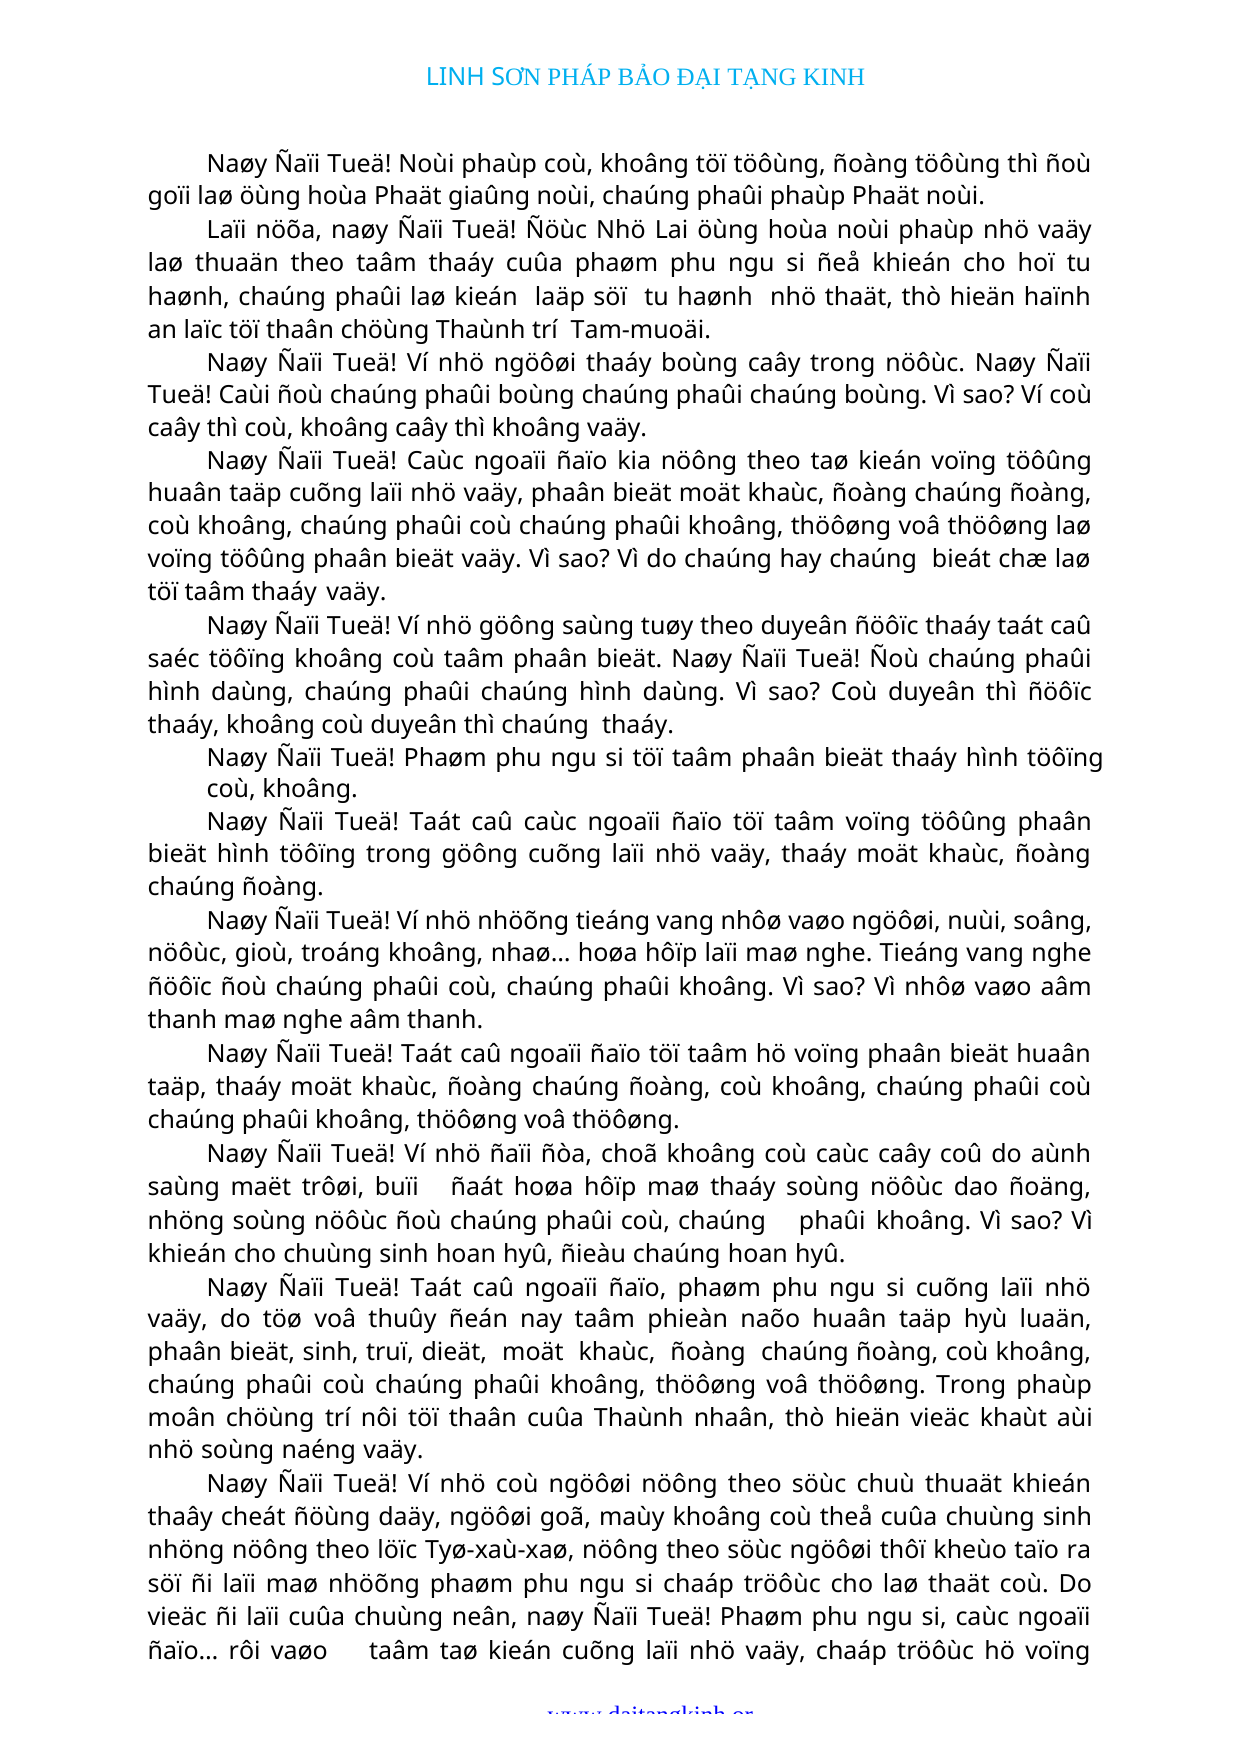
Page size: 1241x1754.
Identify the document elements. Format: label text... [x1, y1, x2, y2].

text Naøy Ñaïi Tueä! Taát caû ngoaïi ñaïo, phaøm phu ngu si cuõng laïi nhö vaäy, do töø voâ thuûy ñeán nay taâm phieàn naõo huaân taäp hyù luaän, phaân bieät, sinh, truï, dieät, moät khaùc, ñoàng chaúng ñoàng, coù khoâng, chaúng phaûi coù chaúng phaûi khoâng, thöôøng voâ thöôøng. Trong phaùp moân chöùng trí nôi töï thaân cuûa Thaùnh nhaân, thò hieän vieäc khaùt aùi nhö soùng naéng vaäy. [147, 1270, 1093, 1466]
text Naøy Ñaïi Tueä! Caùc ngoaïi ñaïo kia nöông theo taø kieán voïng töôûng huaân taäp cuõng laïi nhö vaäy, phaân bieät moät khaùc, ñoàng chaúng ñoàng, coù khoâng, chaúng phaûi coù chaúng phaûi khoâng, thöôøng voâ thöôøng laø voïng töôûng phaân bieät vaäy. Vì sao? Vì do chaúng hay chaúng bieát chæ laø töï taâm thaáy vaäy. [147, 444, 1093, 607]
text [147, 1466, 1093, 1667]
text Naøy Ñaïi Tueä! Taát caû caùc ngoaïi ñaïo töï taâm voïng töôûng phaân bieät hình töôïng trong göông cuõng laïi nhö vaäy, thaáy moät khaùc, ñoàng chaúng ñoàng. [147, 804, 1093, 902]
text Naøy Ñaïi Tueä! Ví nhö ñaïi ñòa, choã khoâng coù caùc caây coû do aùnh saùng maët trôøi, buïi ñaát hoøa hôïp maø thaáy soùng nöôùc dao ñoäng, nhöng soùng nöôùc ñoù chaúng phaûi coù, chaúng phaûi khoâng. Vì sao? Vì khieán cho chuùng sinh hoan hyû, ñieàu chaúng hoan hyû. [147, 1136, 1093, 1270]
text Laïi nöõa, naøy Ñaïi Tueä! Ñöùc Nhö Lai öùng hoùa noùi phaùp nhö vaäy laø thuaän theo taâm thaáy cuûa phaøm phu ngu si ñeå khieán cho hoï tu haønh, chaúng phaûi laø kieán laäp söï tu haønh nhö thaät, thò hieän haïnh an laïc töï thaân chöùng Thaùnh trí Tam-muoäi. [147, 212, 1093, 346]
text Naøy Ñaïi Tueä! Ví nhö nhöõng tieáng vang nhôø vaøo ngöôøi, nuùi, soâng, nöôùc, gioù, troáng khoâng, nhaø… hoøa hôïp laïi maø nghe. Tieáng vang nghe ñöôïc ñoù chaúng phaûi coù, chaúng phaûi khoâng. Vì sao? Vì nhôø vaøo aâm thanh maø nghe aâm thanh. [147, 902, 1093, 1036]
text Naøy Ñaïi Tueä! Noùi phaùp coù, khoâng töï töôùng, ñoàng töôùng thì ñoù goïi laø öùng hoùa Phaät giaûng noùi, chaúng phaûi phaùp Phaät noùi. [147, 145, 1092, 212]
text Naøy Ñaïi Tueä! Ví nhö göông saùng tuøy theo duyeân ñöôïc thaáy taát caû saéc töôïng khoâng coù taâm phaân bieät. Naøy Ñaïi Tueä! Ñoù chaúng phaûi hình daùng, chaúng phaûi chaúng hình daùng. Vì sao? Coù duyeân thì ñöôïc thaáy, khoâng coù duyeân thì chaúng thaáy. [147, 608, 1093, 741]
text Naøy Ñaïi Tueä! Ví nhö ngöôøi thaáy boùng caây trong nöôùc. Naøy Ñaïi Tueä! Caùi ñoù chaúng phaûi boùng chaúng phaûi chaúng boùng. Vì sao? Ví coù caây thì coù, khoâng caây thì khoâng vaäy. [147, 346, 1093, 444]
text Naøy Ñaïi Tueä! Taát caû ngoaïi ñaïo töï taâm hö voïng phaân bieät huaân taäp, thaáy moät khaùc, ñoàng chaúng ñoàng, coù khoâng, chaúng phaûi coù chaúng phaûi khoâng, thöôøng voâ thöôøng. [147, 1036, 1092, 1136]
text Naøy Ñaïi Tueä! Phaøm phu ngu si töï taâm phaân bieät thaáy hình töôïng coù, khoâng. [206, 741, 1105, 804]
